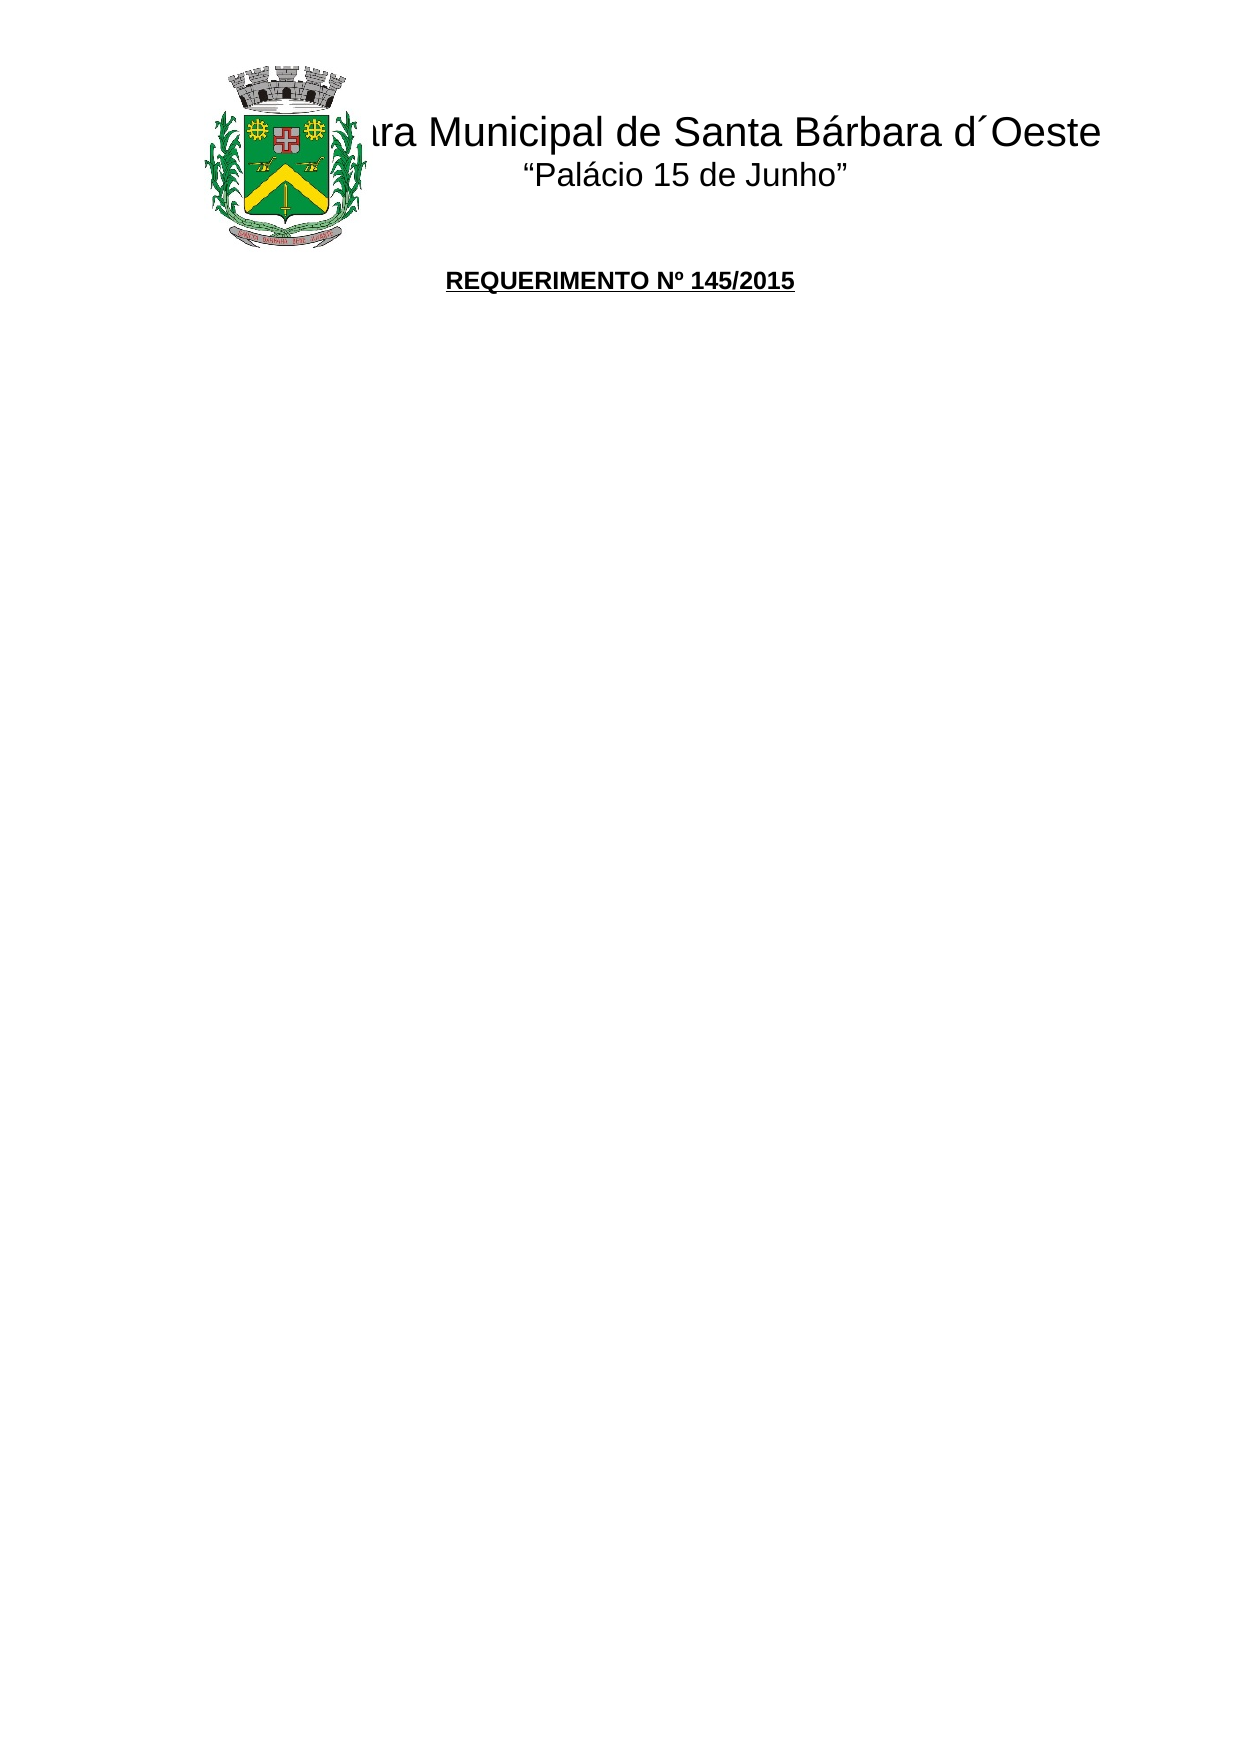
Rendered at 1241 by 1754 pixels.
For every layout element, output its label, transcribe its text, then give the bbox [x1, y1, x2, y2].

picture [204, 66, 374, 255]
title REQUERIMENTO Nº 145/2015 [177, 266, 1063, 294]
